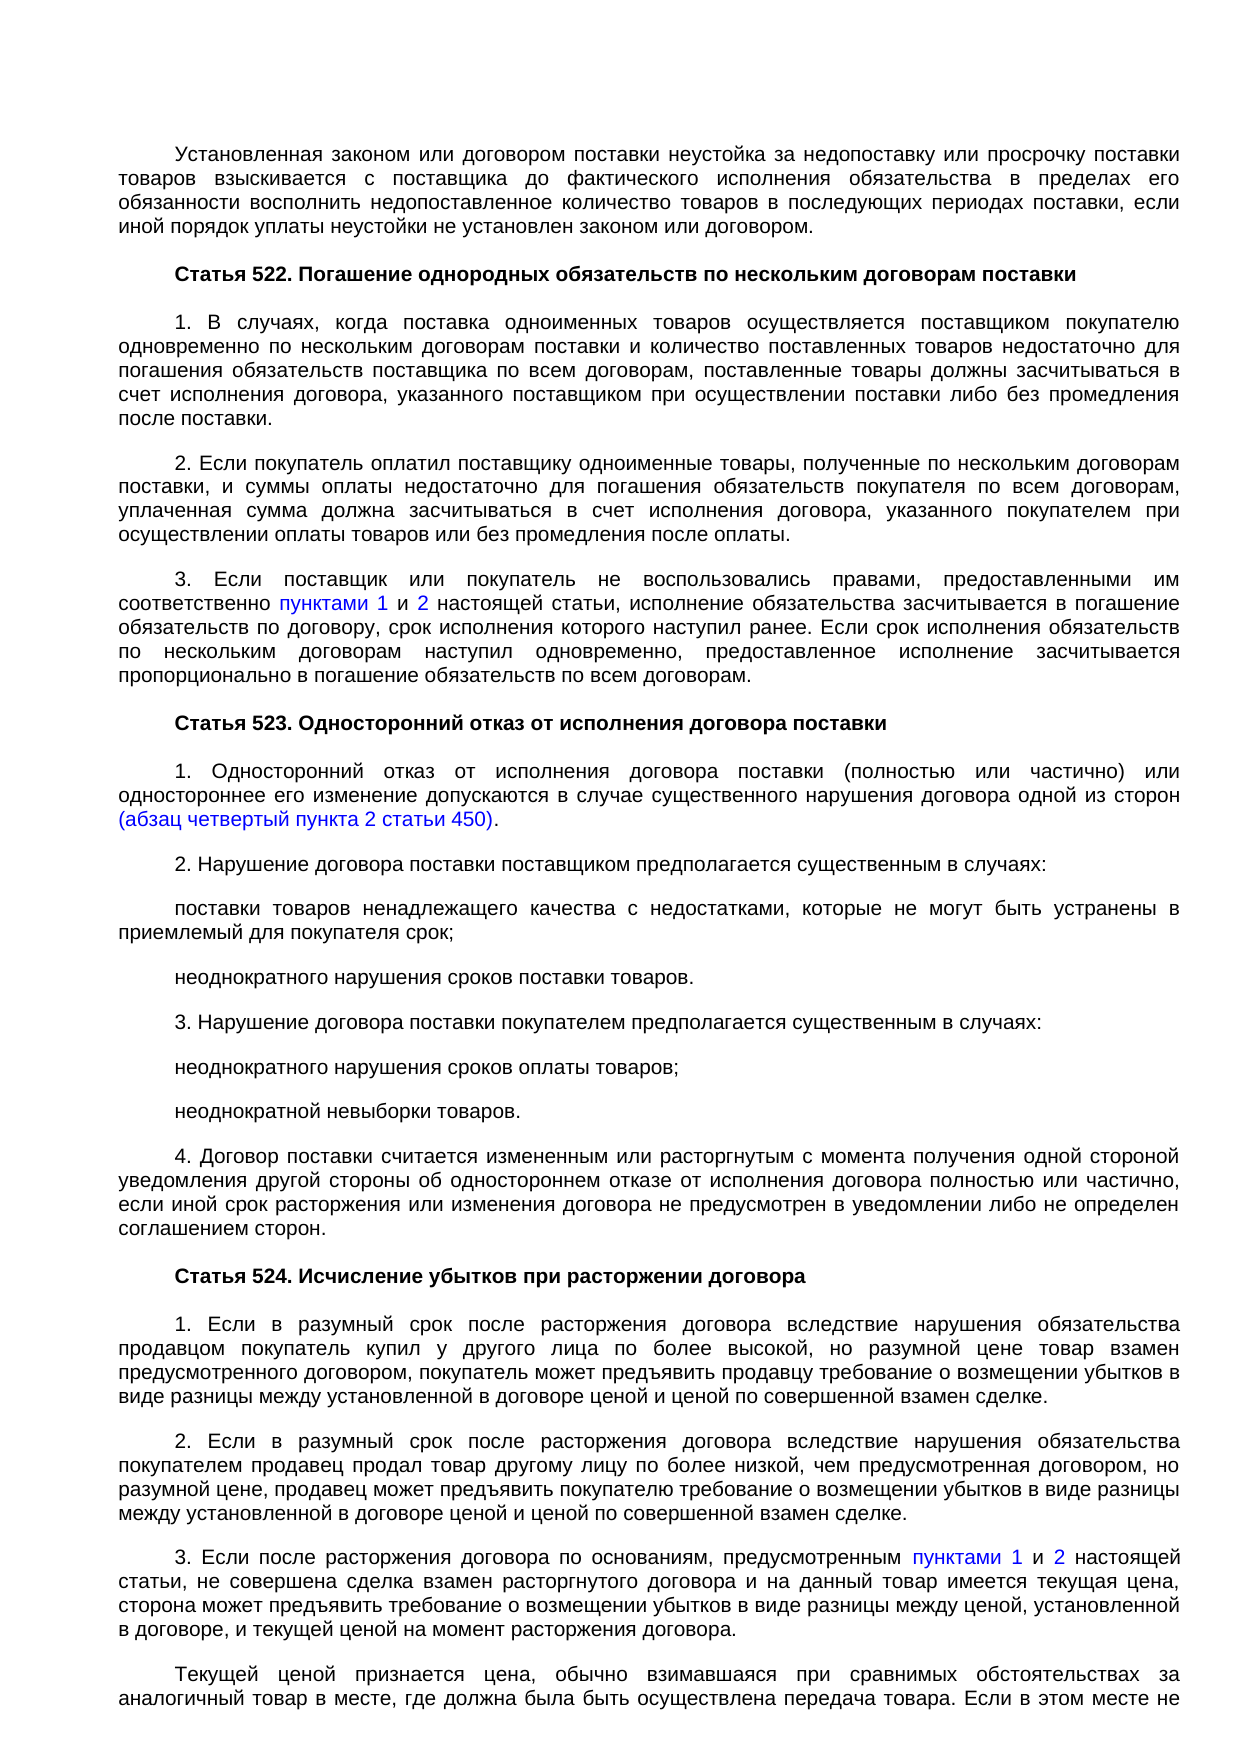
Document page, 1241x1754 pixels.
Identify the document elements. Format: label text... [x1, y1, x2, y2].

title Статья 522. Погашение однородных обязательств по нескольким договорам поставки [118, 262, 1181, 286]
text 1. В случаях, когда поставка одноименных товаров осуществляется поставщиком покупателю одновременно по нескольким договорам поставки и количество поставленных товаров недостаточно для погашения обязательств поставщика по всем договорам, поставленные товары должны засчитываться в счет исполнения договора, указанного поставщиком при осуществлении поставки либо без промедления после поставки. [118, 310, 1181, 429]
text 2. Если в разумный срок после расторжения договора вследствие нарушения обязательства покупателем продавец продал товар другому лицу по более низкой, чем предусмотренная договором, но разумной цене, продавец может предъявить покупателю требование о возмещении убытков в виде разницы между установленной в договоре ценой и ценой по совершенной взамен сделке. [118, 1428, 1181, 1524]
title Статья 524. Исчисление убытков при расторжении договора [118, 1264, 1181, 1288]
text 2. Нарушение договора поставки поставщиком предполагается существенным в случаях: [118, 851, 1181, 875]
text неоднократного нарушения сроков поставки товаров. [118, 965, 1181, 989]
text неоднократного нарушения сроков оплаты товаров; [118, 1054, 1181, 1078]
text 2. Если покупатель оплатил поставщику одноименные товары, полученные по нескольким договорам поставки, и суммы оплаты недостаточно для погашения обязательств покупателя по всем договорам, уплаченная сумма должна засчитываться в счет исполнения договора, указанного покупателем при осуществлении оплаты товаров или без промедления после оплаты. [118, 450, 1181, 546]
text 1. Односторонний отказ от исполнения договора поставки (полностью или частично) или одностороннее его изменение допускаются в случае существенного нарушения договора одной из сторон (абзац четвертый пункта 2 статьи 450). [118, 759, 1181, 831]
text 4. Договор поставки считается измененным или расторгнутым с момента получения одной стороной уведомления другой стороны об одностороннем отказе от исполнения договора полностью или частично, если иной срок расторжения или изменения договора не предусмотрен в уведомлении либо не определен соглашением сторон. [118, 1144, 1181, 1240]
text неоднократной невыборки товаров. [118, 1099, 1181, 1123]
text 3. Нарушение договора поставки покупателем предполагается существенным в случаях: [118, 1010, 1181, 1034]
text Установленная законом или договором поставки неустойка за недопоставку или просрочку поставки товаров взыскивается с поставщика до фактического исполнения обязательства в пределах его обязанности восполнить недопоставленное количество товаров в последующих периодах поставки, если иной порядок уплаты неустойки не установлен законом или договором. [118, 142, 1181, 238]
text поставки товаров ненадлежащего качества с недостатками, которые не могут быть устранены в приемлемый для покупателя срок; [118, 896, 1181, 944]
title Статья 523. Односторонний отказ от исполнения договора поставки [118, 711, 1181, 735]
text 3. Если поставщик или покупатель не воспользовались правами, предоставленными им соответственно пунктами 1 и 2 настоящей статьи, исполнение обязательства засчитывается в погашение обязательств по договору, срок исполнения которого наступил ранее. Если срок исполнения обязательств по нескольким договорам наступил одновременно, предоставленное исполнение засчитывается пропорционально в погашение обязательств по всем договорам. [118, 567, 1181, 687]
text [118, 1662, 1181, 1710]
text 3. Если после расторжения договора по основаниям, предусмотренным пунктами 1 и 2 настоящей статьи, не совершена сделка взамен расторгнутого договора и на данный товар имеется текущая цена, сторона может предъявить требование о возмещении убытков в виде разницы между ценой, установленной в договоре, и текущей ценой на момент расторжения договора. [118, 1545, 1181, 1641]
text 1. Если в разумный срок после расторжения договора вследствие нарушения обязательства продавцом покупатель купил у другого лица по более высокой, но разумной цене товар взамен предусмотренного договором, покупатель может предъявить продавцу требование о возмещении убытков в виде разницы между установленной в договоре ценой и ценой по совершенной взамен сделке. [118, 1312, 1181, 1408]
